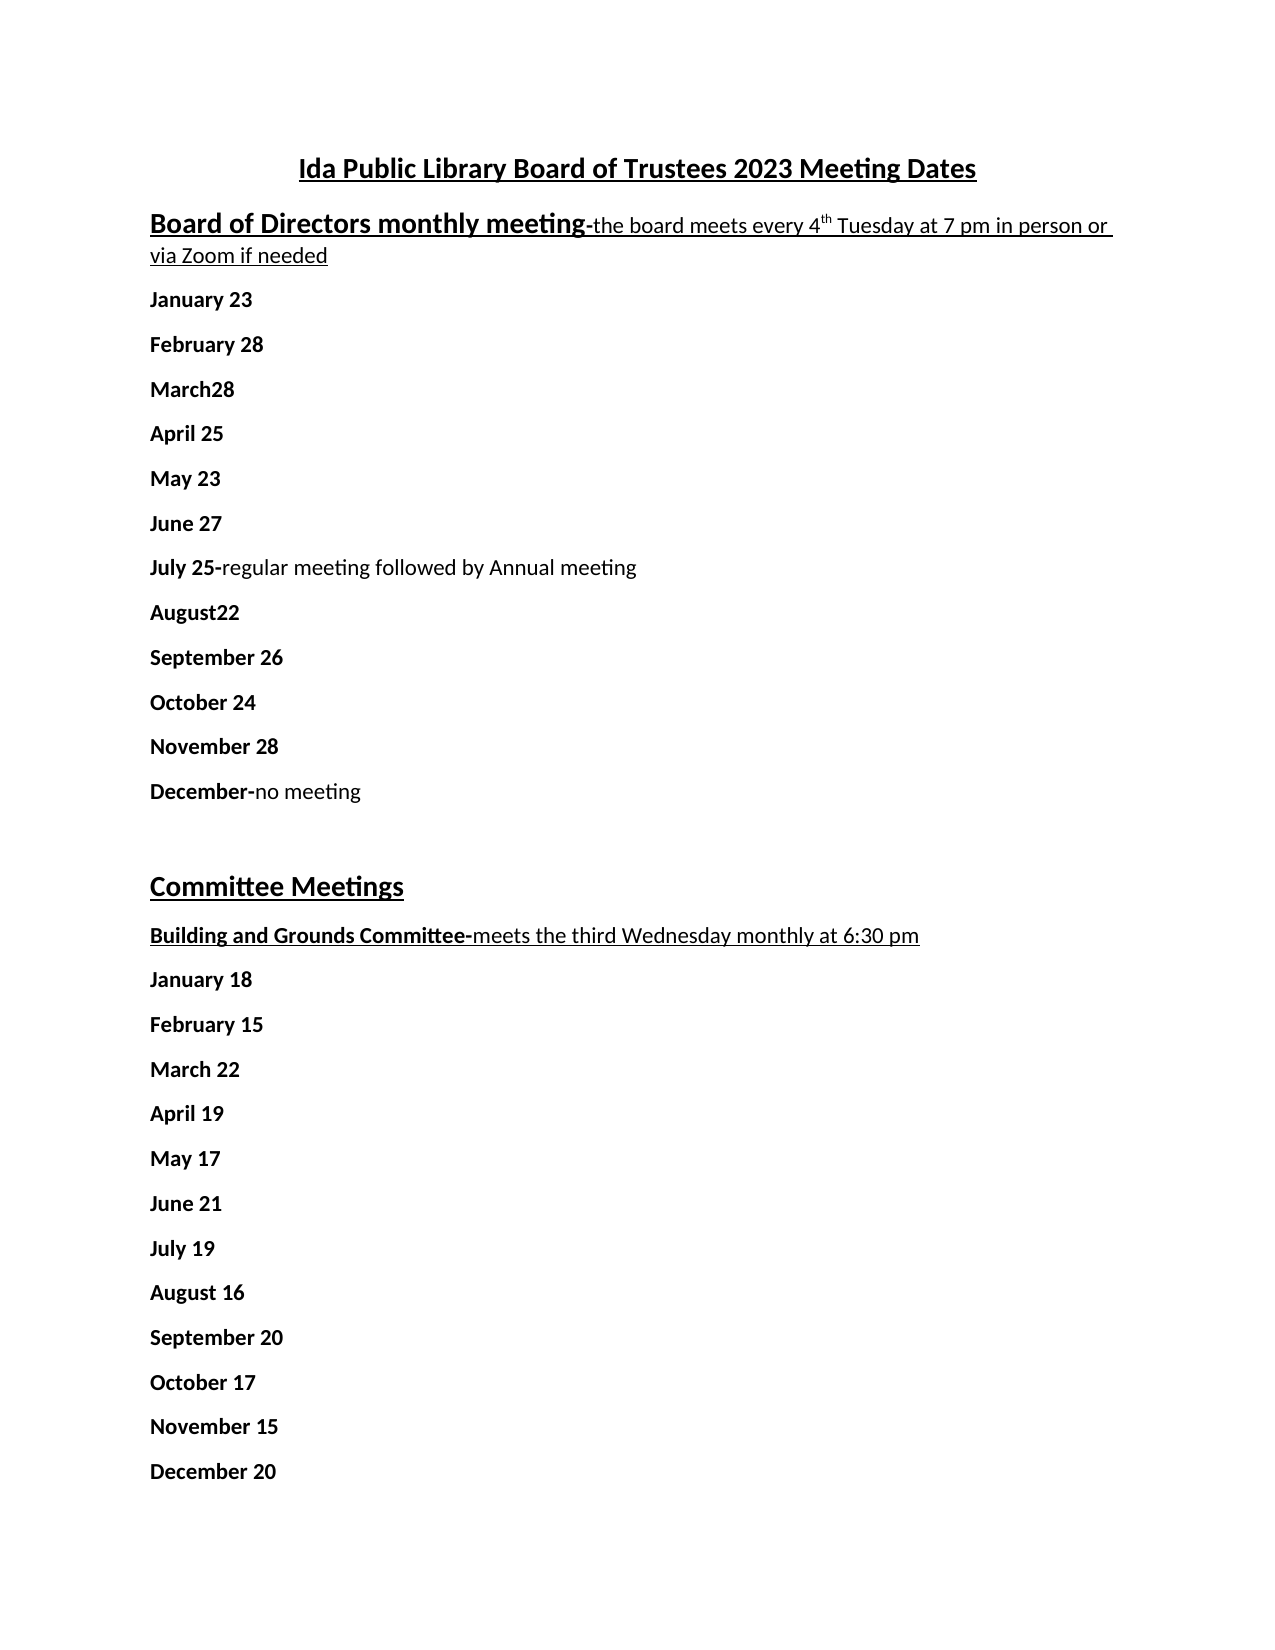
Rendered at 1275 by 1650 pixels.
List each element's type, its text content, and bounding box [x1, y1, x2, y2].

text Ida Public Library Board of Trustees 2023 Meeting Dates [150, 150, 1125, 186]
text January 18 [150, 966, 1125, 993]
text August 16 [150, 1278, 1125, 1306]
text July 19 [150, 1234, 1125, 1262]
text November 15 [150, 1412, 1125, 1440]
text September 20 [150, 1323, 1125, 1351]
text September 26 [150, 643, 1125, 671]
text February 28 [150, 330, 1125, 358]
text Board of Directors monthly meeting-the board meets every 4th Tuesday at 7 pm in person or via Zoom if needed [150, 205, 1125, 269]
text Building and Grounds Committee-meets the third Wednesday monthly at 6:30 pm [150, 921, 1125, 949]
text April 19 [150, 1099, 1125, 1128]
text August22 [150, 598, 1125, 626]
text November 28 [150, 732, 1125, 760]
text October 17 [150, 1368, 1125, 1396]
text May 17 [150, 1144, 1125, 1172]
text January 23 [150, 285, 1125, 313]
text December 20 [150, 1457, 1125, 1485]
text April 25 [150, 419, 1125, 447]
text Committee Meetings [150, 868, 1125, 904]
text October 24 [150, 688, 1125, 716]
text March 22 [150, 1055, 1125, 1083]
text February 15 [150, 1010, 1125, 1038]
text June 27 [150, 509, 1125, 537]
text July 25-regular meeting followed by Annual meeting [150, 553, 1125, 582]
text May 23 [150, 464, 1125, 492]
text June 21 [150, 1189, 1125, 1217]
text December-no meeting [150, 777, 1125, 805]
text March28 [150, 375, 1125, 403]
